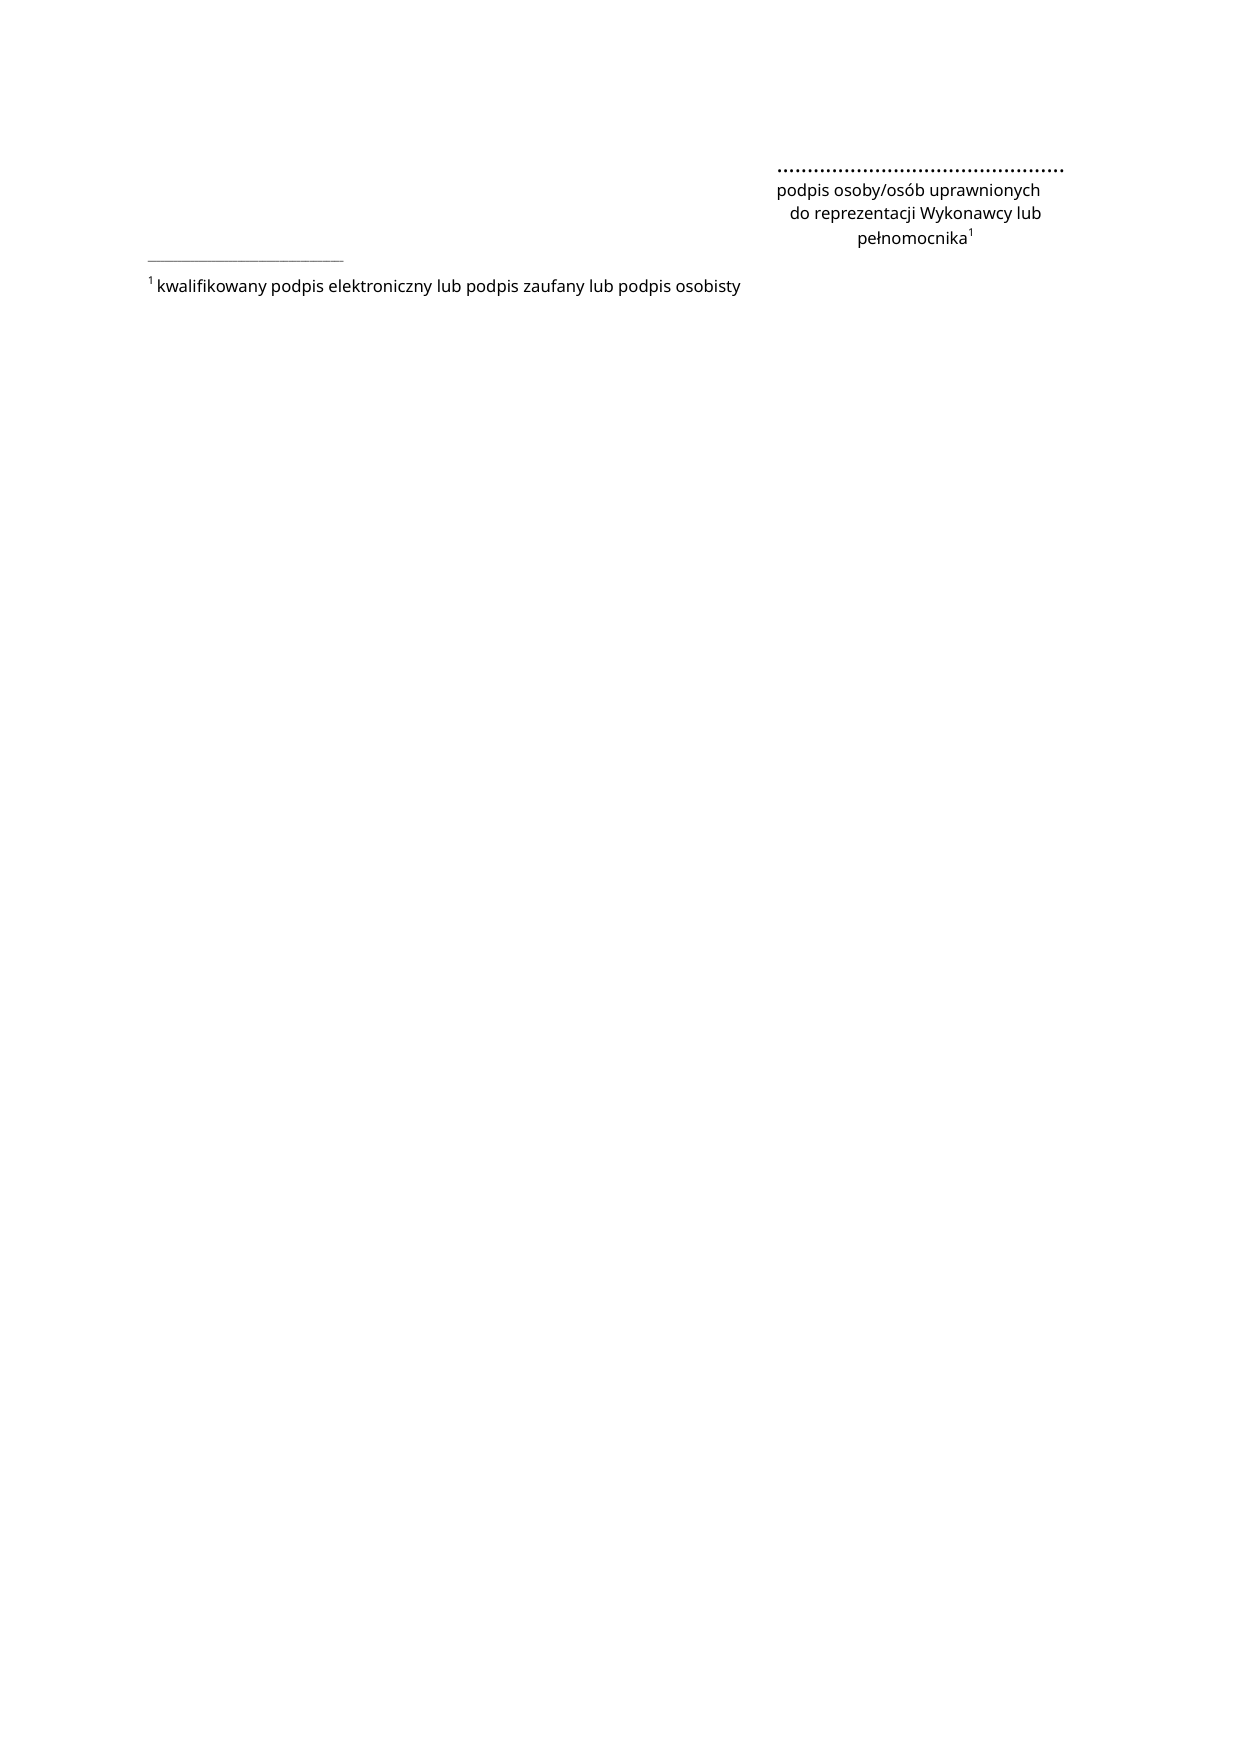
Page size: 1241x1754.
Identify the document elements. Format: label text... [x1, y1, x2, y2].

text …............................................ [738, 148, 1093, 179]
text podpis osoby/osób uprawnionych do reprezentacji Wykonawcy lub pełnomocnika1 [694, 179, 1093, 250]
text ______________________________________________ [148, 250, 1093, 272]
text 1 kwalifikowany podpis elektroniczny lub podpis zaufany lub podpis osobisty [148, 272, 1093, 298]
